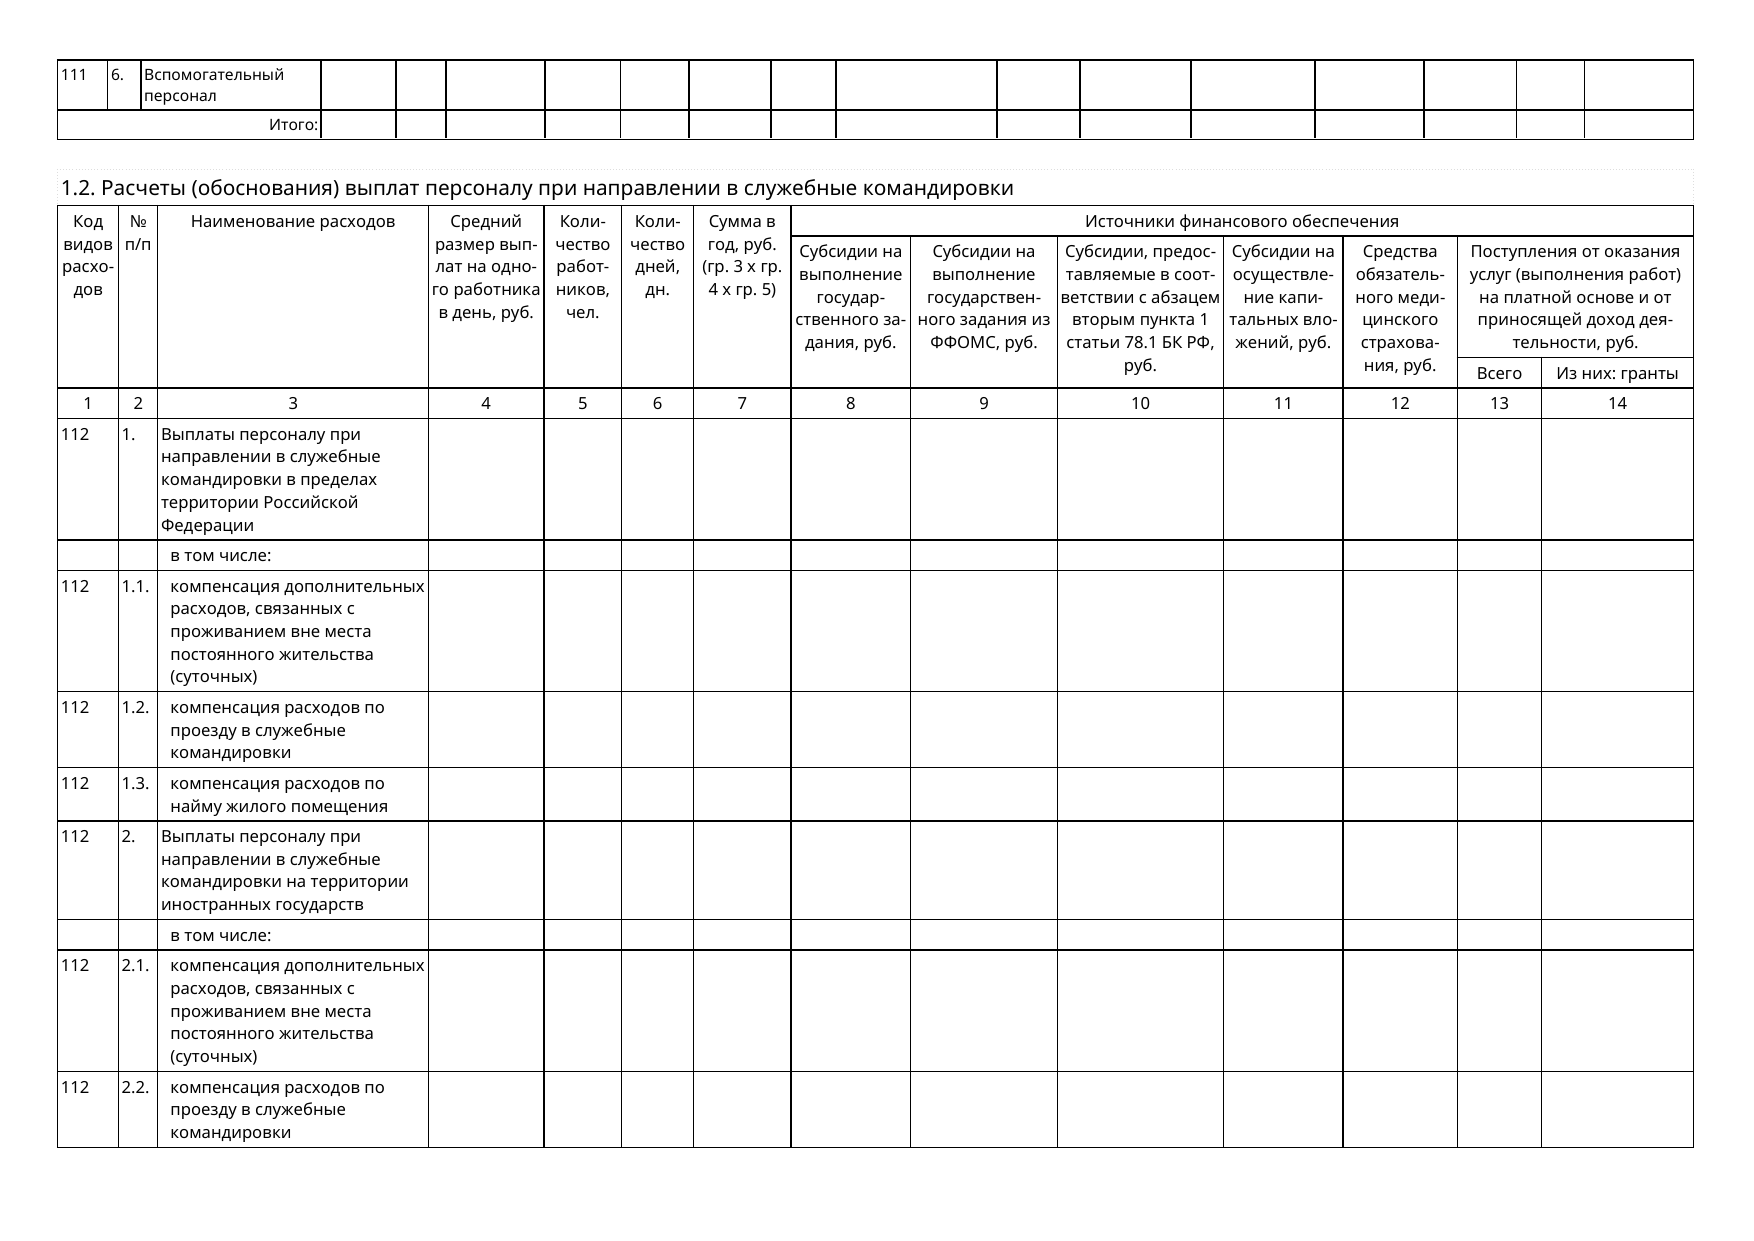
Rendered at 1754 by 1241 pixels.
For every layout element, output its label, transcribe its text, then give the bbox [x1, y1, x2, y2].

table_cell [545, 768, 621, 820]
table_cell [772, 111, 835, 138]
table_cell Из них: гранты [1542, 358, 1693, 387]
table_cell [694, 951, 790, 1071]
table_cell 112 [58, 768, 118, 820]
table_cell [911, 822, 1057, 919]
table_cell [694, 920, 790, 949]
table_cell [792, 920, 910, 949]
table_cell [1081, 61, 1190, 109]
table_cell [1344, 692, 1457, 767]
table_cell Средства обязательного медицинского страхования, руб. [1344, 237, 1457, 387]
table_cell [429, 692, 543, 767]
table_cell Итого: [58, 111, 320, 138]
table_cell [622, 920, 693, 949]
table_cell [429, 822, 543, 919]
table_cell Источники финансового обеспечения [792, 206, 1693, 235]
table_cell [1542, 1072, 1693, 1146]
table_cell [690, 111, 770, 138]
table_cell [1517, 111, 1584, 138]
table_cell [694, 692, 790, 767]
table_cell 8 [792, 389, 910, 418]
table_cell [622, 541, 693, 569]
table_cell [1192, 111, 1314, 138]
table_cell [1585, 61, 1693, 109]
table_cell [1458, 951, 1541, 1071]
table_cell [1458, 1072, 1541, 1146]
table_cell [621, 61, 688, 109]
table_cell [694, 822, 790, 919]
table_cell [792, 541, 910, 569]
table_cell 5 [545, 389, 621, 418]
table_cell [1344, 541, 1457, 569]
table_cell [792, 768, 910, 820]
table_cell [1344, 768, 1457, 820]
table_cell [58, 541, 118, 569]
table_cell [1425, 111, 1516, 138]
table_cell [911, 571, 1057, 691]
table_cell 10 [1058, 389, 1223, 418]
table_cell 1.1. [119, 571, 157, 691]
table_cell [545, 1072, 621, 1146]
table_cell 6 [622, 389, 693, 418]
table_cell 2.1. [119, 951, 157, 1071]
table_cell [546, 61, 620, 109]
table_cell [1425, 61, 1516, 109]
table_cell [622, 692, 693, 767]
table_cell компенсация расходов по проезду в служебные командировки [158, 1072, 428, 1146]
table_cell 6. [108, 61, 140, 109]
table_cell № п/п [119, 206, 157, 387]
table_cell [1344, 1072, 1457, 1146]
table_cell Субсидии на выполнение государственного задания, руб. [792, 237, 910, 387]
table_cell [429, 571, 543, 691]
table_cell [1344, 571, 1457, 691]
table_cell [792, 571, 910, 691]
table_cell [998, 61, 1079, 109]
table_cell компенсация расходов по проезду в служебные командировки [158, 692, 428, 767]
table_cell [429, 951, 543, 1071]
table_cell [622, 822, 693, 919]
table_cell [911, 419, 1057, 539]
table_cell [694, 1072, 790, 1146]
table_cell 11 [1224, 389, 1342, 418]
table_cell 13 [1458, 389, 1541, 418]
table_cell [772, 61, 835, 109]
table_cell [1458, 822, 1541, 919]
table_cell [397, 61, 445, 109]
table_cell [1058, 419, 1223, 539]
table_cell [792, 419, 910, 539]
table_cell Поступления от оказания услуг (выполнения работ) на платной основе и от приносящей доход деятельности, руб. [1458, 237, 1693, 357]
table_cell [429, 920, 543, 949]
table_cell [545, 419, 621, 539]
table_cell 1 [58, 389, 118, 418]
table_cell [1458, 920, 1541, 949]
table_cell [1224, 920, 1342, 949]
table_cell 112 [58, 692, 118, 767]
table_cell в том числе: [158, 920, 428, 949]
table_cell [1344, 419, 1457, 539]
table_cell [1517, 61, 1584, 109]
table_cell 112 [58, 822, 118, 919]
table_cell [1344, 951, 1457, 1071]
table_cell [792, 822, 910, 919]
table_cell [58, 920, 118, 949]
table_cell Всего [1458, 358, 1541, 387]
table_cell [694, 541, 790, 569]
table_cell [998, 111, 1079, 138]
table_cell 4 [429, 389, 543, 418]
table_cell Выплаты персоналу при направлении в служебные командировки в пределах территории Российской Федерации [158, 419, 428, 539]
table_cell [622, 571, 693, 691]
table_cell 112 [58, 419, 118, 539]
table_cell [429, 768, 543, 820]
table_cell 1.3. [119, 768, 157, 820]
table_cell [322, 61, 395, 109]
table_cell компенсация дополнительных расходов, связанных с проживанием вне места постоянного жительства (суточных) [158, 571, 428, 691]
table_cell [911, 920, 1057, 949]
table_cell [1316, 111, 1423, 138]
table_cell 9 [911, 389, 1057, 418]
table_cell 3 [158, 389, 428, 418]
table_cell [429, 419, 543, 539]
table_cell 1. [119, 419, 157, 539]
table_cell [1458, 419, 1541, 539]
table_cell [622, 419, 693, 539]
table_cell [545, 920, 621, 949]
table_cell [545, 951, 621, 1071]
table_cell [119, 920, 157, 949]
table_cell [837, 111, 996, 138]
table_cell 2. [119, 822, 157, 919]
table_cell компенсация расходов по найму жилого помещения [158, 768, 428, 820]
table_cell [622, 768, 693, 820]
table_cell [1224, 541, 1342, 569]
table_cell 112 [58, 571, 118, 691]
table_cell [1458, 692, 1541, 767]
table_cell [429, 1072, 543, 1146]
table_cell [545, 822, 621, 919]
table_cell [911, 768, 1057, 820]
table_cell 14 [1542, 389, 1693, 418]
table_cell [1224, 951, 1342, 1071]
table_cell [1542, 571, 1693, 691]
table_cell [911, 541, 1057, 569]
table_cell Количество дней, дн. [622, 206, 693, 387]
table_cell 1.2. [119, 692, 157, 767]
table_header 1.2. Расчеты (обоснования) выплат персоналу при направлении в служебные командировки [58, 169, 1693, 205]
table_cell [1542, 951, 1693, 1071]
table_cell [622, 951, 693, 1071]
table_cell [1058, 541, 1223, 569]
table_cell [1058, 920, 1223, 949]
table_cell компенсация дополнительных расходов, связанных с проживанием вне места постоянного жительства (суточных) [158, 951, 428, 1071]
table_cell [1458, 571, 1541, 691]
table_cell [546, 111, 620, 138]
table_cell [694, 419, 790, 539]
table_cell Субсидии на выполнение государственного задания из ФФОМС, руб. [911, 237, 1057, 387]
table_cell [1058, 692, 1223, 767]
table_cell [792, 951, 910, 1071]
table_cell [1081, 111, 1190, 138]
table_cell [1224, 768, 1342, 820]
table_cell [1192, 61, 1314, 109]
table_cell [911, 1072, 1057, 1146]
table_cell Наименование расходов [158, 206, 428, 387]
table_cell [119, 541, 157, 569]
table_cell [911, 692, 1057, 767]
table_cell [397, 111, 445, 138]
table_cell [322, 111, 395, 138]
table_cell [694, 571, 790, 691]
table_cell [1542, 822, 1693, 919]
table_cell Количество работников, чел. [545, 206, 621, 387]
table_cell [1058, 571, 1223, 691]
table_cell [1344, 822, 1457, 919]
table_cell [1585, 111, 1693, 138]
table_cell [429, 541, 543, 569]
table_cell [837, 61, 996, 109]
table_cell [545, 692, 621, 767]
table_cell [447, 61, 544, 109]
table_cell [792, 692, 910, 767]
table_cell 2.2. [119, 1072, 157, 1146]
table_cell [1058, 1072, 1223, 1146]
table_cell [621, 111, 688, 138]
table_cell [1458, 541, 1541, 569]
table_cell Субсидии, предоставляемые в соответствии с абзацем вторым пункта 1 статьи 78.1 БК РФ, руб. [1058, 237, 1223, 387]
table_cell [545, 571, 621, 691]
table_cell [1224, 1072, 1342, 1146]
table_cell Выплаты персоналу при направлении в служебные командировки на территории иностранных государств [158, 822, 428, 919]
table_cell [690, 61, 770, 109]
table_cell [1058, 822, 1223, 919]
table_cell [622, 1072, 693, 1146]
table_cell 7 [694, 389, 790, 418]
table_cell [1458, 768, 1541, 820]
table_cell [1058, 768, 1223, 820]
table_cell [1224, 692, 1342, 767]
table_cell [447, 111, 544, 138]
table_cell Средний размер выплат на одного работника в день, руб. [429, 206, 543, 387]
table_cell [1224, 419, 1342, 539]
table_cell Вспомогательный персонал [142, 61, 320, 109]
table_cell [792, 1072, 910, 1146]
table_cell Сумма в год, руб. (гр. 3 х гр. 4 х гр. 5) [694, 206, 790, 387]
table_cell [911, 951, 1057, 1071]
table_cell 111 [58, 61, 107, 109]
table_cell [1224, 571, 1342, 691]
table_cell [1542, 419, 1693, 539]
table_cell 112 [58, 951, 118, 1071]
table_cell [1058, 951, 1223, 1071]
table_cell [1224, 822, 1342, 919]
table_cell в том числе: [158, 541, 428, 569]
table_cell Код видов расходов [58, 206, 118, 387]
table_cell 12 [1344, 389, 1457, 418]
table_cell [1542, 768, 1693, 820]
table_cell [1344, 920, 1457, 949]
table_cell Субсидии на осуществление капитальных вложений, руб. [1224, 237, 1342, 387]
table_cell [1542, 541, 1693, 569]
table_cell [1542, 692, 1693, 767]
table_cell [545, 541, 621, 569]
table_cell 2 [119, 389, 157, 418]
table_cell [1316, 61, 1423, 109]
table_cell [694, 768, 790, 820]
table_cell [1542, 920, 1693, 949]
table_cell 112 [58, 1072, 118, 1146]
